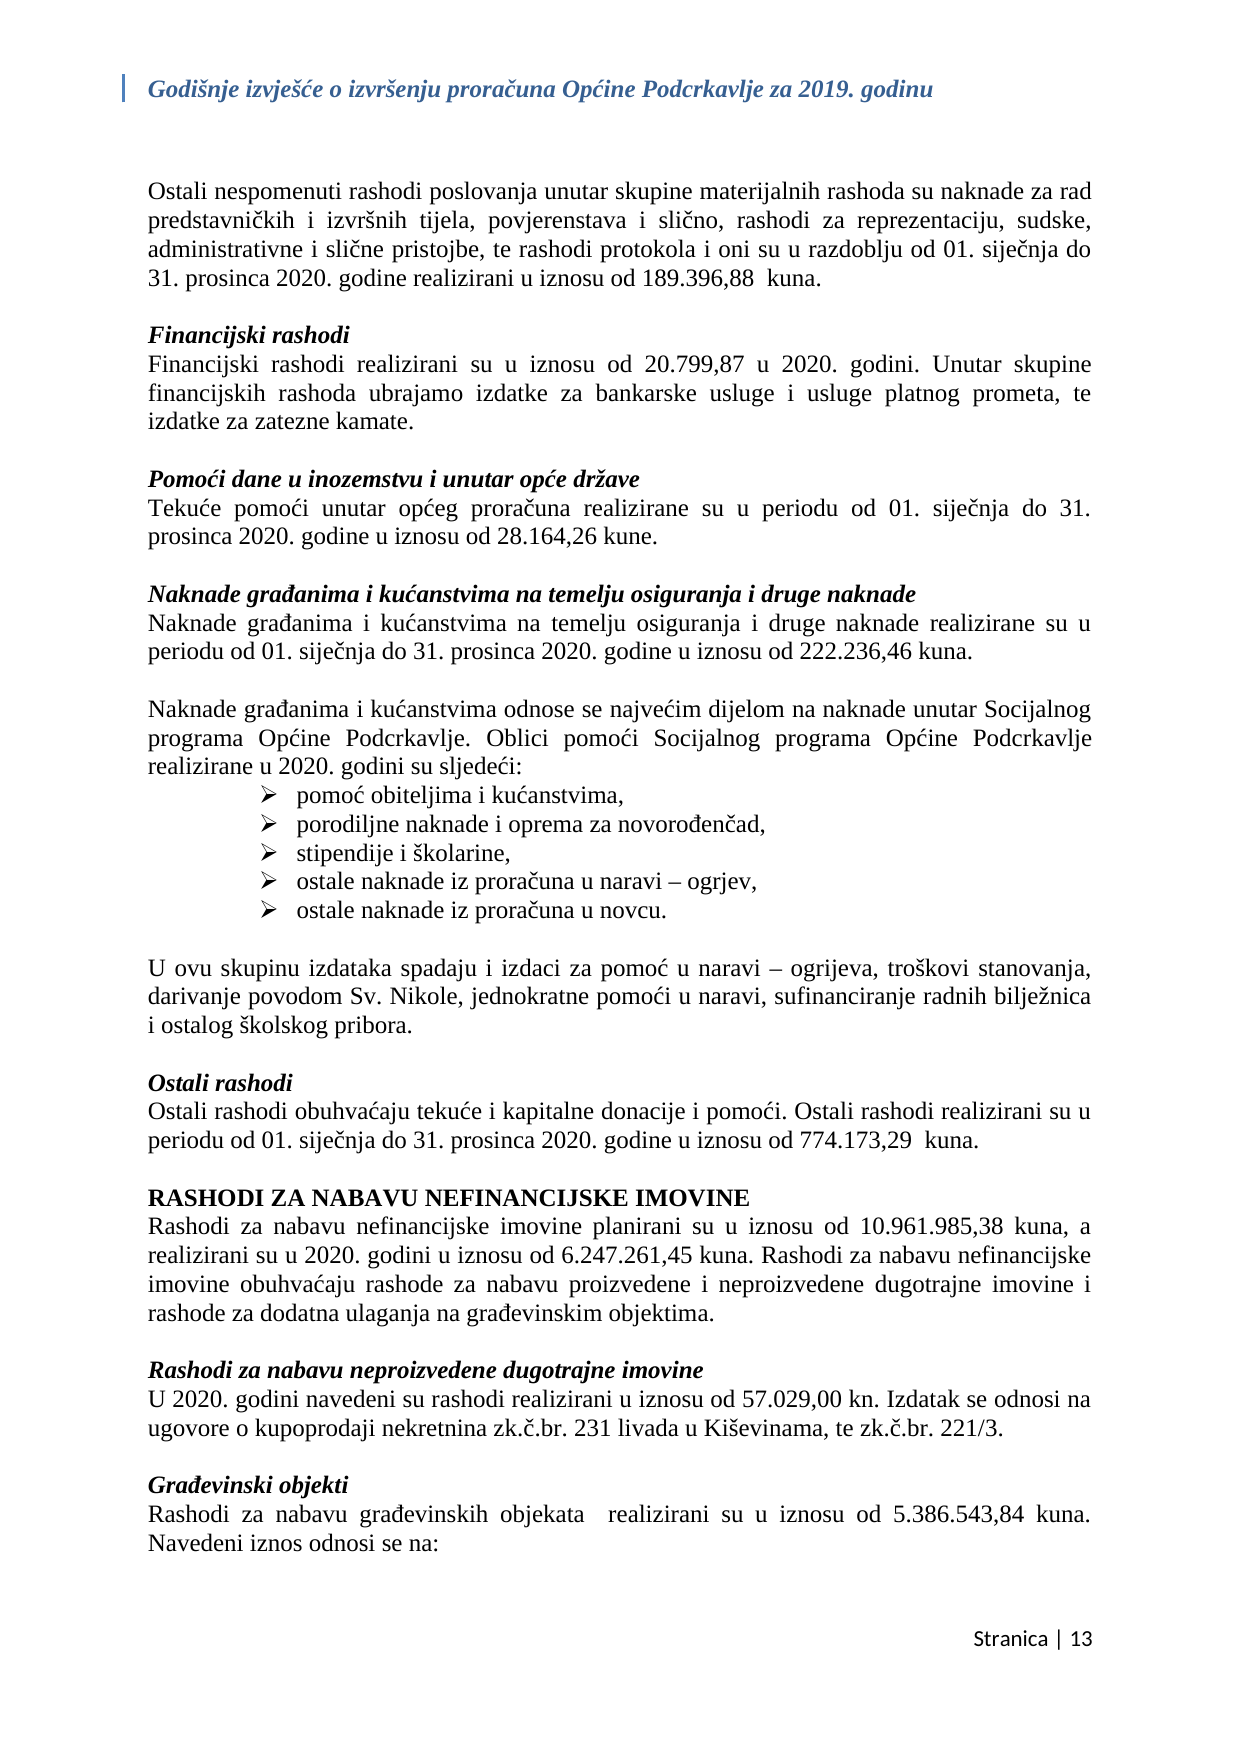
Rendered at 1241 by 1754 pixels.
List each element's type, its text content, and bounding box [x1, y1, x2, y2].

text Ostali rashodi obuhvaćaju tekuće i kapitalne donacije i pomoći. Ostali rashodi realizirani su u periodu od 01. siječnja do 31. prosinca 2020. godine u iznosu od 774.173,29 kuna. [148, 1096, 1092, 1154]
text Rashodi za nabavu građevinskih objekata realizirani su u iznosu od 5.386.543,84 kuna. Navedeni iznos odnosi se na: [148, 1499, 1092, 1556]
text Rashodi za nabavu neproizvedene dugotrajne imovine [148, 1355, 1092, 1384]
text Naknade građanima i kućanstvima odnose se najvećim dijelom na naknade unutar Socijalnog programa Općine Podcrkavlje. Oblici pomoći Socijalnog programa Općine Podcrkavlje realizirane u 2020. godini su sljedeći: [148, 694, 1092, 780]
text Ostali rashodi [148, 1068, 1092, 1096]
text Rashodi za nabavu nefinancijske imovine planirani su u iznosu od 10.961.985,38 kuna, a realizirani su u 2020. godini u iznosu od 6.247.261,45 kuna. Rashodi za nabavu nefinancijske imovine obuhvaćaju rashode za nabavu proizvedene i neproizvedene dugotrajne imovine i rashode za dodatna ulaganja na građevinskim objektima. [148, 1211, 1092, 1326]
list porodiljne naknade i oprema za novorođenčad, [259, 809, 1092, 838]
text Tekuće pomoći unutar općeg proračuna realizirane su u periodu od 01. siječnja do 31. prosinca 2020. godine u iznosu od 28.164,26 kune. [148, 493, 1092, 550]
list pomoć obiteljima i kućanstvima, [259, 780, 1092, 809]
list stipendije i školarine, [259, 838, 1092, 866]
text U ovu skupinu izdataka spadaju i izdaci za pomoć u naravi – ogrijeva, troškovi stanovanja, darivanje povodom Sv. Nikole, jednokratne pomoći u naravi, sufinanciranje radnih bilježnica i ostalog školskog pribora. [148, 953, 1092, 1039]
text Pomoći dane u inozemstvu i unutar opće države [148, 464, 1092, 493]
text Građevinski objekti [148, 1470, 1092, 1499]
text U 2020. godini navedeni su rashodi realizirani u iznosu od 57.029,00 kn. Izdatak se odnosi na ugovore o kupoprodaji nekretnina zk.č.br. 231 livada u Kiševinama, te zk.č.br. 221/3. [148, 1384, 1092, 1441]
text Naknade građanima i kućanstvima na temelju osiguranja i druge naknade [148, 579, 1092, 608]
list ostale naknade iz proračuna u naravi – ogrjev, [259, 866, 1092, 895]
text Financijski rashodi [148, 320, 1092, 349]
list ostale naknade iz proračuna u novcu. [259, 895, 1092, 924]
text Naknade građanima i kućanstvima na temelju osiguranja i druge naknade realizirane su u periodu od 01. siječnja do 31. prosinca 2020. godine u iznosu od 222.236,46 kuna. [148, 608, 1092, 665]
text RASHODI ZA NABAVU NEFINANCIJSKE IMOVINE [148, 1183, 1092, 1211]
text Ostali nespomenuti rashodi poslovanja unutar skupine materijalnih rashoda su naknade za rad predstavničkih i izvršnih tijela, povjerenstava i slično, rashodi za reprezentaciju, sudske, administrativne i slične pristojbe, te rashodi protokola i oni su u razdoblju od 01. siječnja do 31. prosinca 2020. godine realizirani u iznosu od 189.396,88 kuna. [148, 176, 1092, 291]
text Financijski rashodi realizirani su u iznosu od 20.799,87 u 2020. godini. Unutar skupine financijskih rashoda ubrajamo izdatke za bankarske usluge i usluge platnog prometa, te izdatke za zatezne kamate. [148, 349, 1092, 435]
